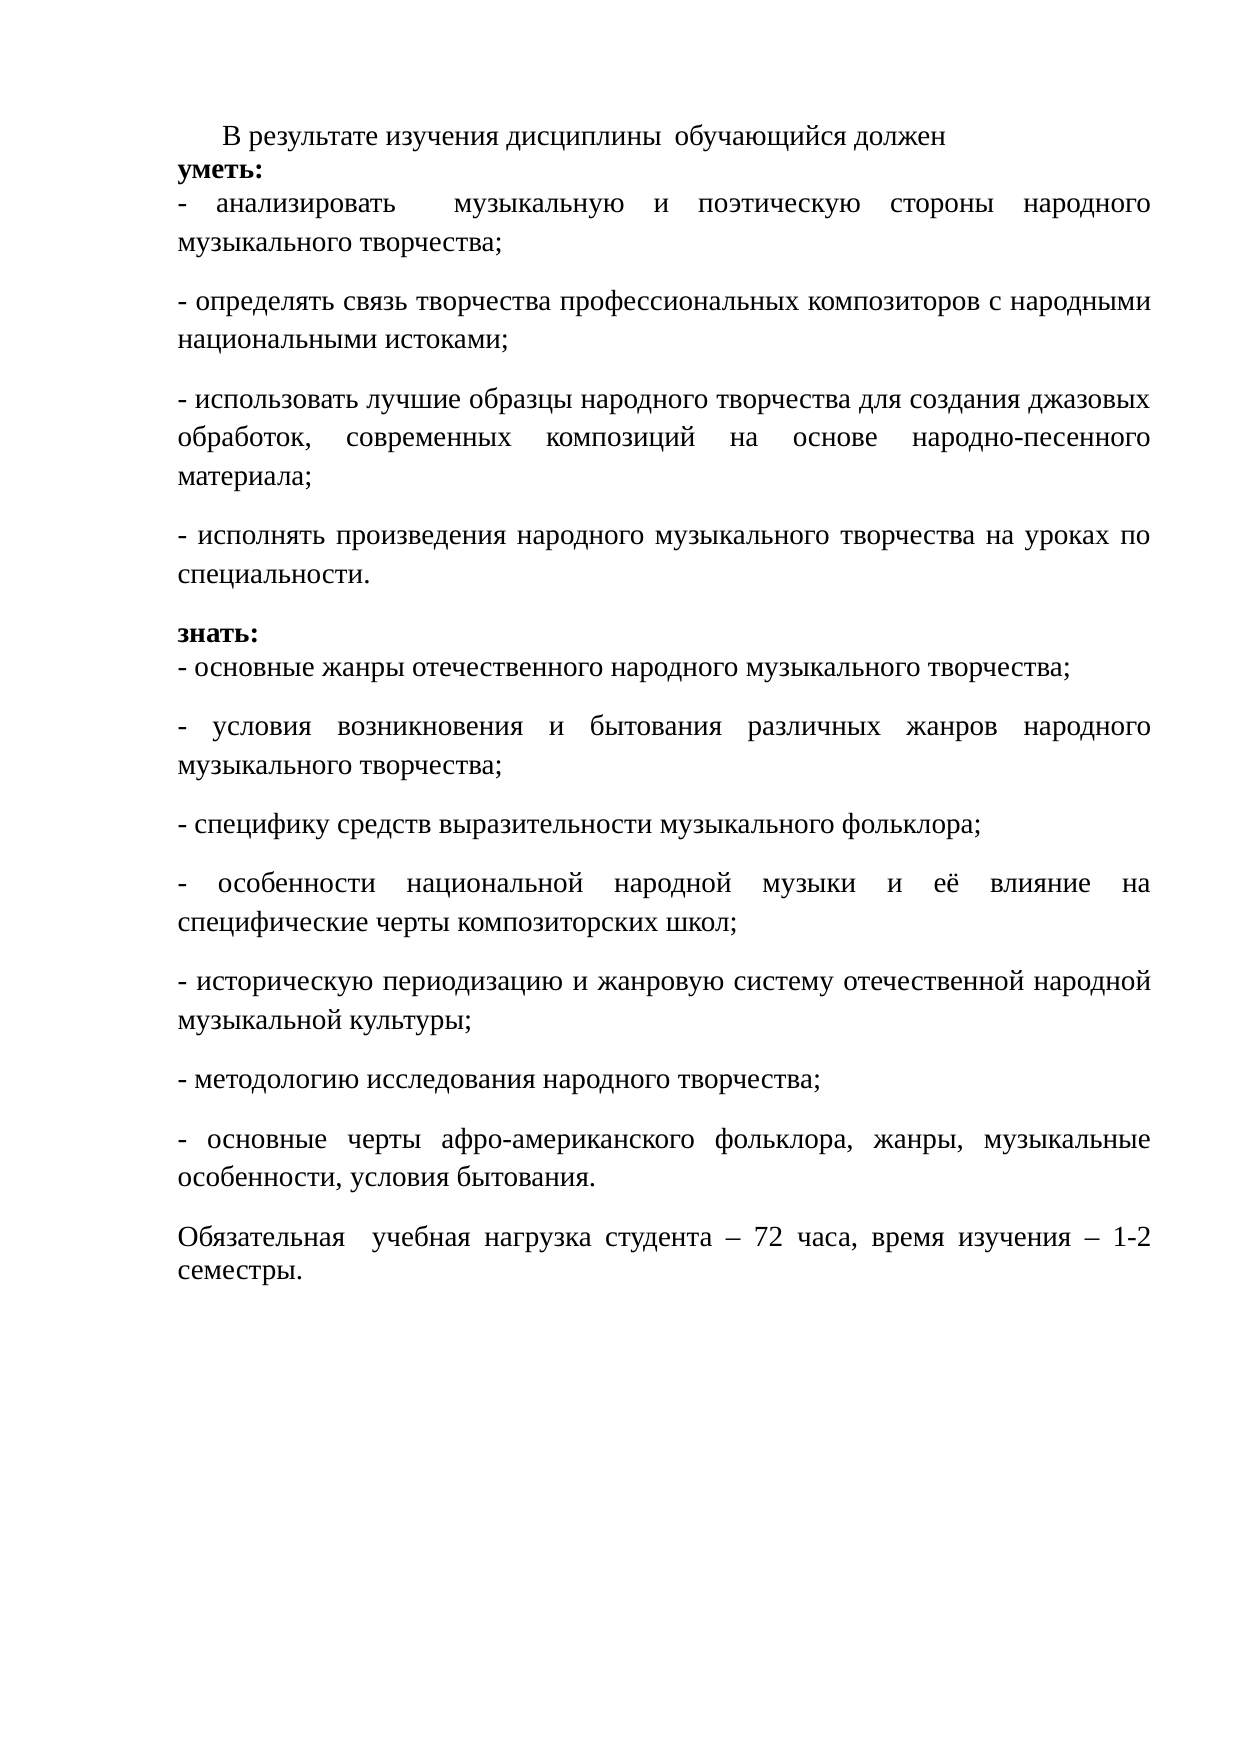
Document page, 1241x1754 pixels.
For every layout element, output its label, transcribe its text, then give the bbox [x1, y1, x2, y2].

text - использовать лучшие образцы народного творчества для создания джазовых обработок, современных композиций на основе народно-песенного материала; [177, 381, 1152, 492]
text знать: [177, 615, 1152, 649]
text - историческую периодизацию и жанровую систему отечественной народной музыкальной культуры; [177, 963, 1152, 1036]
text - определять связь творчества профессиональных композиторов с народными национальными истоками; [177, 283, 1152, 355]
text - методологию исследования народного творчества; [177, 1061, 1152, 1095]
text - условия возникновения и бытования различных жанров народного музыкального творчества; [177, 708, 1152, 780]
text Обязательная учебная нагрузка студента – 72 часа, время изучения – 1-2 семестры. [177, 1219, 1152, 1286]
text - специфику средств выразительности музыкального фольклора; [177, 806, 1152, 840]
text - основные черты афро-американского фольклора, жанры, музыкальные особенности, условия бытования. [177, 1121, 1152, 1193]
text - исполнять произведения народного музыкального творчества на уроках по специальности. [177, 517, 1152, 589]
text - анализировать музыкальную и поэтическую стороны народного музыкального творчества; [177, 185, 1152, 257]
text В результате изучения дисциплины обучающийся должен [177, 118, 1152, 152]
text уметь: [177, 152, 1152, 185]
text - основные жанры отечественного народного музыкального творчества; [177, 649, 1152, 682]
text - особенности национальной народной музыки и её влияние на специфические черты композиторских школ; [177, 866, 1152, 938]
